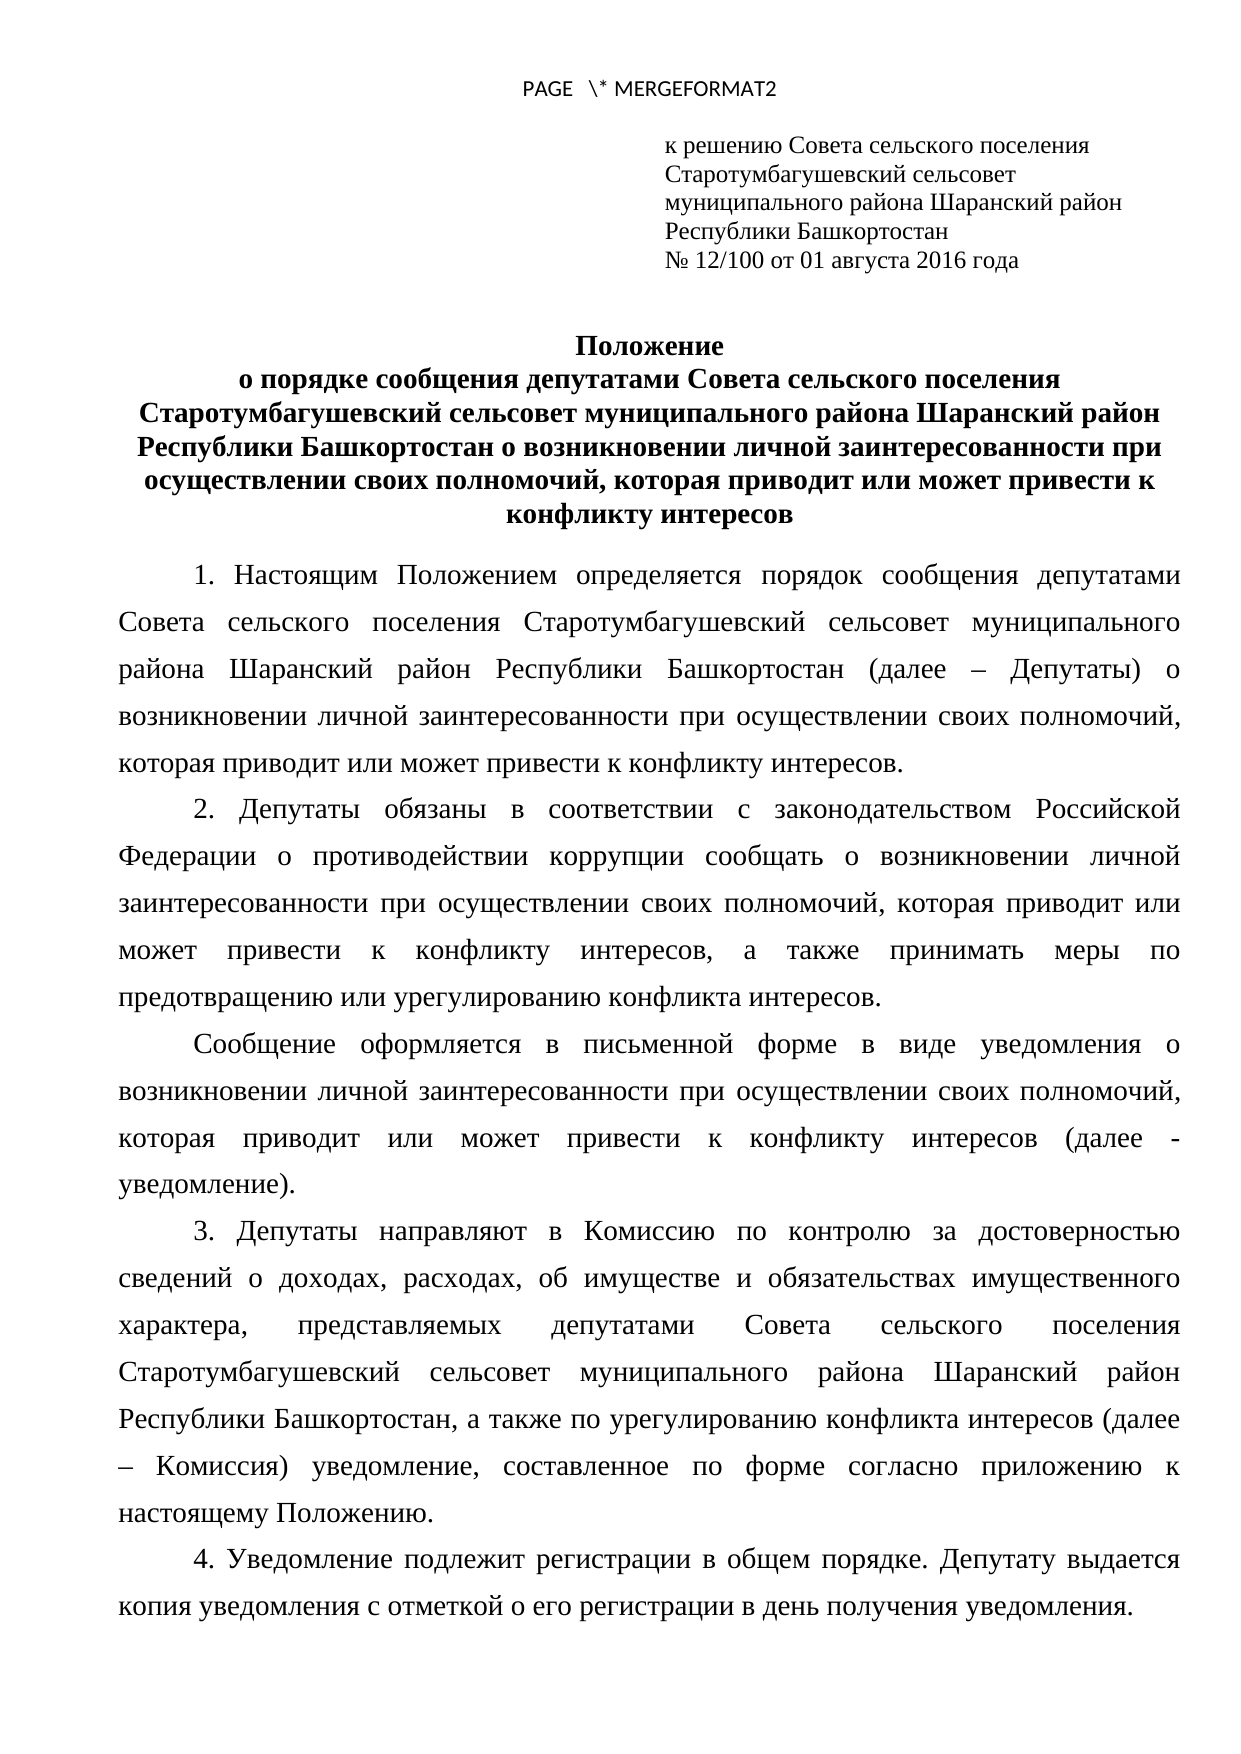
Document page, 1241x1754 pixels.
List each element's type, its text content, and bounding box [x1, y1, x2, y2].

text 3. Депутаты направляют в Комиссию по контролю за достоверностью сведений о доходах, расходах, об имуществе и обязательствах имущественного характера, представляемых депутатами Совета сельского поселения Старотумбагушевский сельсовет муниципального района Шаранский район Республики Башкортостан, а также по урегулированию конфликта интересов (далее – Комиссия) уведомление, составленное по форме согласно приложению к настоящему Положению. [118, 1213, 1181, 1528]
text 4. Уведомление подлежит регистрации в общем порядке. Депутату выдается копия уведомления с отметкой о его регистрации в день получения уведомления. [118, 1542, 1181, 1622]
text 2. Депутаты обязаны в соответствии с законодательством Российской Федерации о противодействии коррупции сообщать о возникновении личной заинтересованности при осуществлении своих полномочий, которая приводит или может привести к конфликту интересов, а также принимать меры по предотвращению или урегулированию конфликта интересов. [118, 792, 1181, 1013]
list Положение [118, 328, 1181, 362]
text Сообщение оформляется в письменной форме в виде уведомления о возникновении личной заинтересованности при осуществлении своих полномочий, которая приводит или может привести к конфликту интересов (далее - уведомление). [118, 1026, 1181, 1200]
list о порядке сообщения депутатами Совета сельского поселения Старотумбагушевский сельсовет муниципального района Шаранский район Республики Башкортостан о возникновении личной заинтересованности при осуществлении своих полномочий, которая приводит или может привести к конфликту интересов [118, 362, 1181, 529]
list № 12/100 от 01 августа 2016 года [664, 245, 1181, 274]
text 1. Настоящим Положением определяется порядок сообщения депутатами Совета сельского поселения Старотумбагушевский сельсовет муниципального района Шаранский район Республики Башкортостан (далее – Депутаты) о возникновении личной заинтересованности при осуществлении своих полномочий, которая приводит или может привести к конфликту интересов. [118, 557, 1181, 778]
list к решению Совета сельского поселения Старотумбагушевский сельсовет муниципального района Шаранский район Республики Башкортостан [664, 130, 1181, 245]
